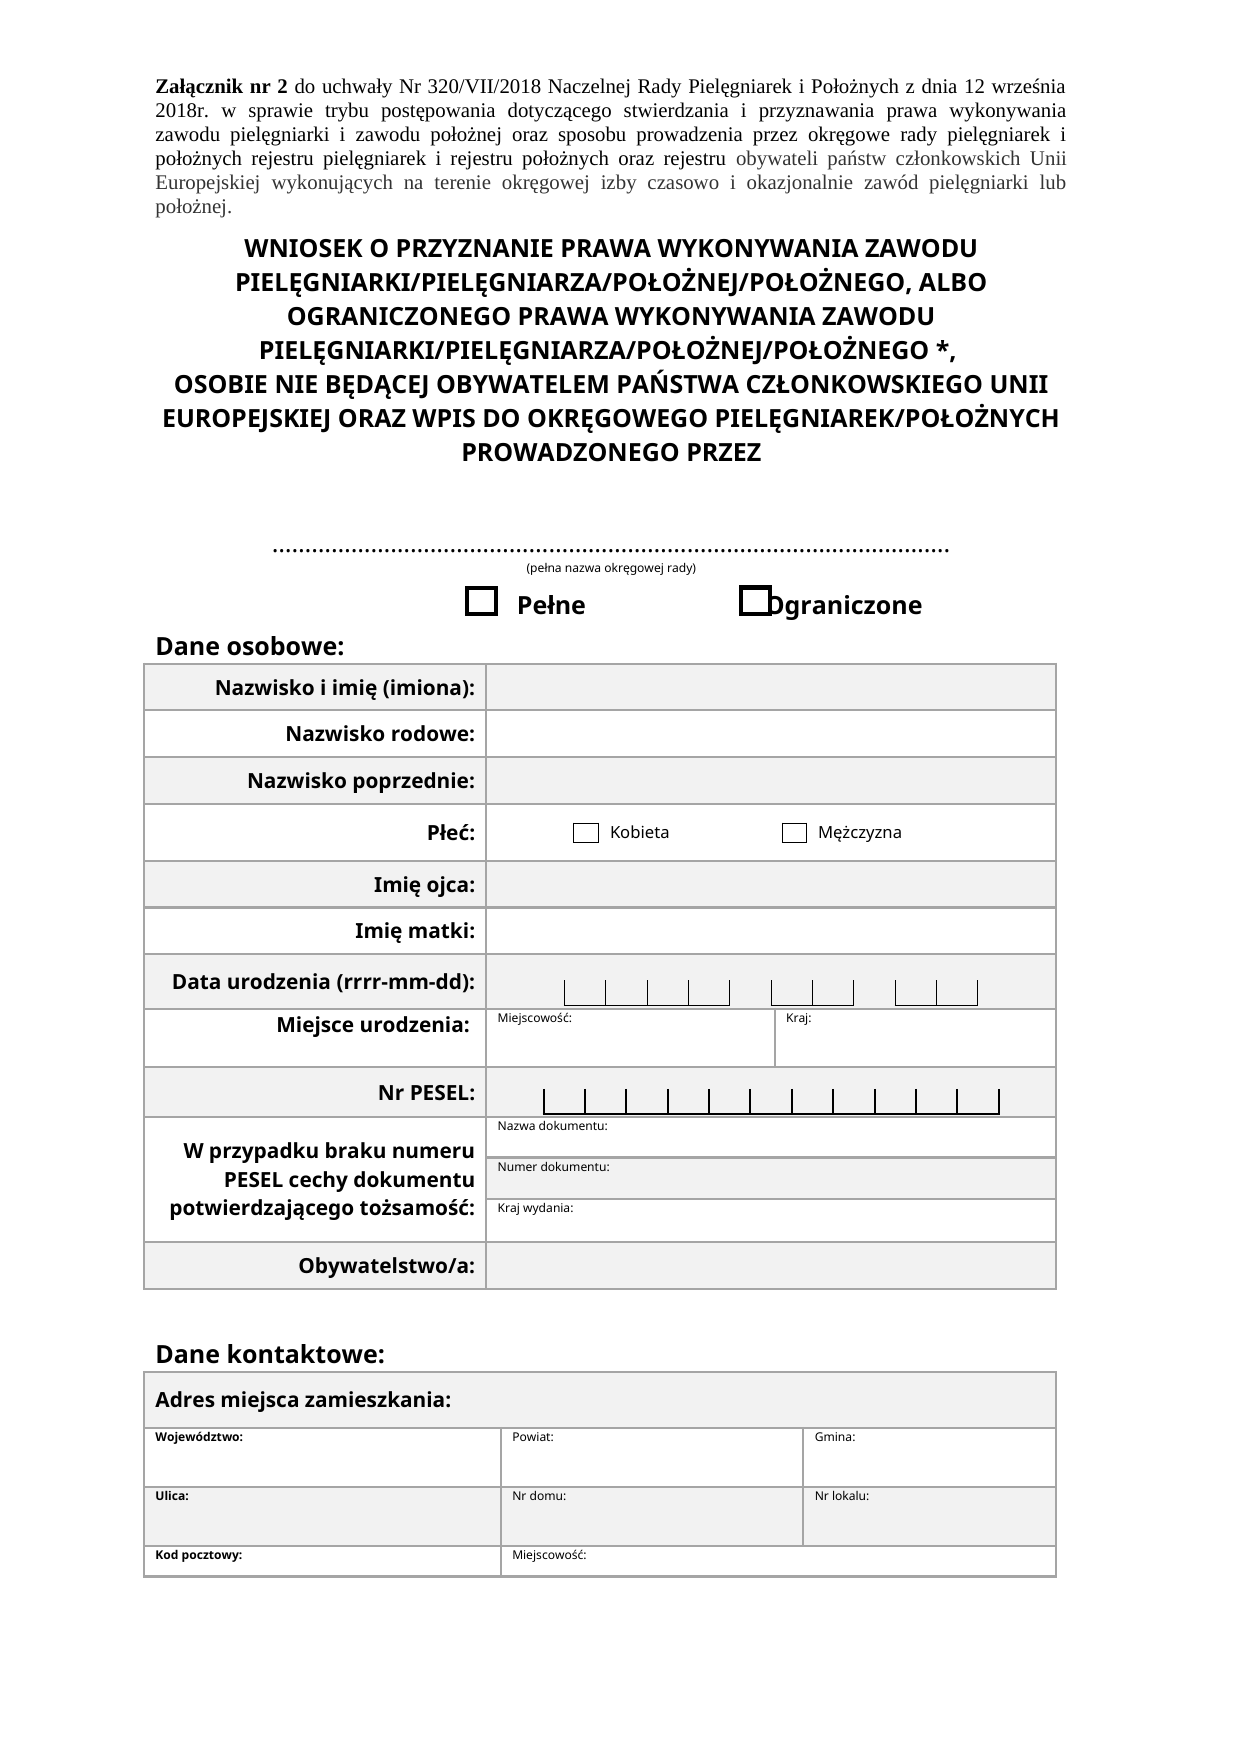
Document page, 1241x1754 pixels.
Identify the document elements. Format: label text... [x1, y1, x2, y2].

text Dane osobowe: [155, 628, 1067, 662]
table_cell Nazwisko rodowe: [145, 711, 485, 756]
table_cell W przypadku braku numeru PESEL cechy dokumentu potwierdzającego tożsamość: [145, 1118, 485, 1241]
table_cell [487, 758, 1055, 803]
table_cell Numer dokumentu: [487, 1159, 1055, 1198]
table_cell Kod pocztowy: [145, 1547, 500, 1575]
table_header Nazwisko i imię (imiona): [145, 665, 485, 709]
table_cell Nr lokalu: [804, 1488, 1055, 1545]
table_cell [487, 955, 1055, 1008]
table_cell Imię ojca: [145, 862, 485, 906]
table_cell [487, 909, 1055, 953]
table_cell [487, 1068, 1055, 1116]
table_cell Obywatelstwo/a: [145, 1243, 485, 1288]
table_cell Nazwa dokumentu: [487, 1118, 1055, 1156]
table_cell [487, 862, 1055, 906]
table_cell Płeć: [145, 805, 485, 859]
table_cell [487, 805, 1055, 859]
table_cell Gmina: [804, 1429, 1055, 1486]
table_cell Imię matki: [145, 909, 485, 953]
text …………………………………………………………………………………………. [155, 526, 1067, 559]
text Pełne Ograniczone [155, 588, 1067, 622]
table_cell Ulica: [145, 1488, 500, 1545]
table_cell Powiat: [502, 1429, 802, 1486]
table_cell Miejscowość: [502, 1547, 1055, 1575]
text WNIOSEK O PRZYZNANIE PRAWA WYKONYWANIA ZAWODU PIELĘGNIARKI/PIELĘGNIARZA/POŁOŻNEJ/POŁOŻNEGO, ALBO OGRANICZONEGO PRAWA WYKONYWANIA ZAWODU PIELĘGNIARKI/PIELĘGNIARZA/POŁOŻNEJ/POŁOŻNEGO *, OSOBIE NIE BĘDĄCEJ OBYWATELEM PAŃSTWA CZŁONKOWSKIEGO UNII EUROPEJSKIEJ ORAZ WPIS DO OKRĘGOWEGO PIELĘGNIAREK/POŁOŻNYCH PROWADZONEGO PRZEZ [155, 231, 1067, 469]
table_cell [487, 711, 1055, 756]
table_header [487, 665, 1055, 709]
text Dane kontaktowe: [155, 1337, 1067, 1371]
table_cell Województwo: [145, 1429, 500, 1486]
table_cell Data urodzenia (rrrr-mm-dd): [145, 955, 485, 1008]
text (pełna nazwa okręgowej rady) [155, 559, 1067, 588]
table_cell Miejscowość: [487, 1010, 774, 1066]
table_cell Kraj: [776, 1010, 1055, 1066]
table_header Adres miejsca zamieszkania: [145, 1373, 1055, 1427]
table_cell Miejsce urodzenia: [145, 1010, 485, 1066]
table_cell Nr domu: [502, 1488, 802, 1545]
table_cell Kraj wydania: [487, 1200, 1055, 1241]
table_cell Nr PESEL: [145, 1068, 485, 1116]
table_cell [487, 1243, 1055, 1288]
table_cell Nazwisko poprzednie: [145, 758, 485, 803]
